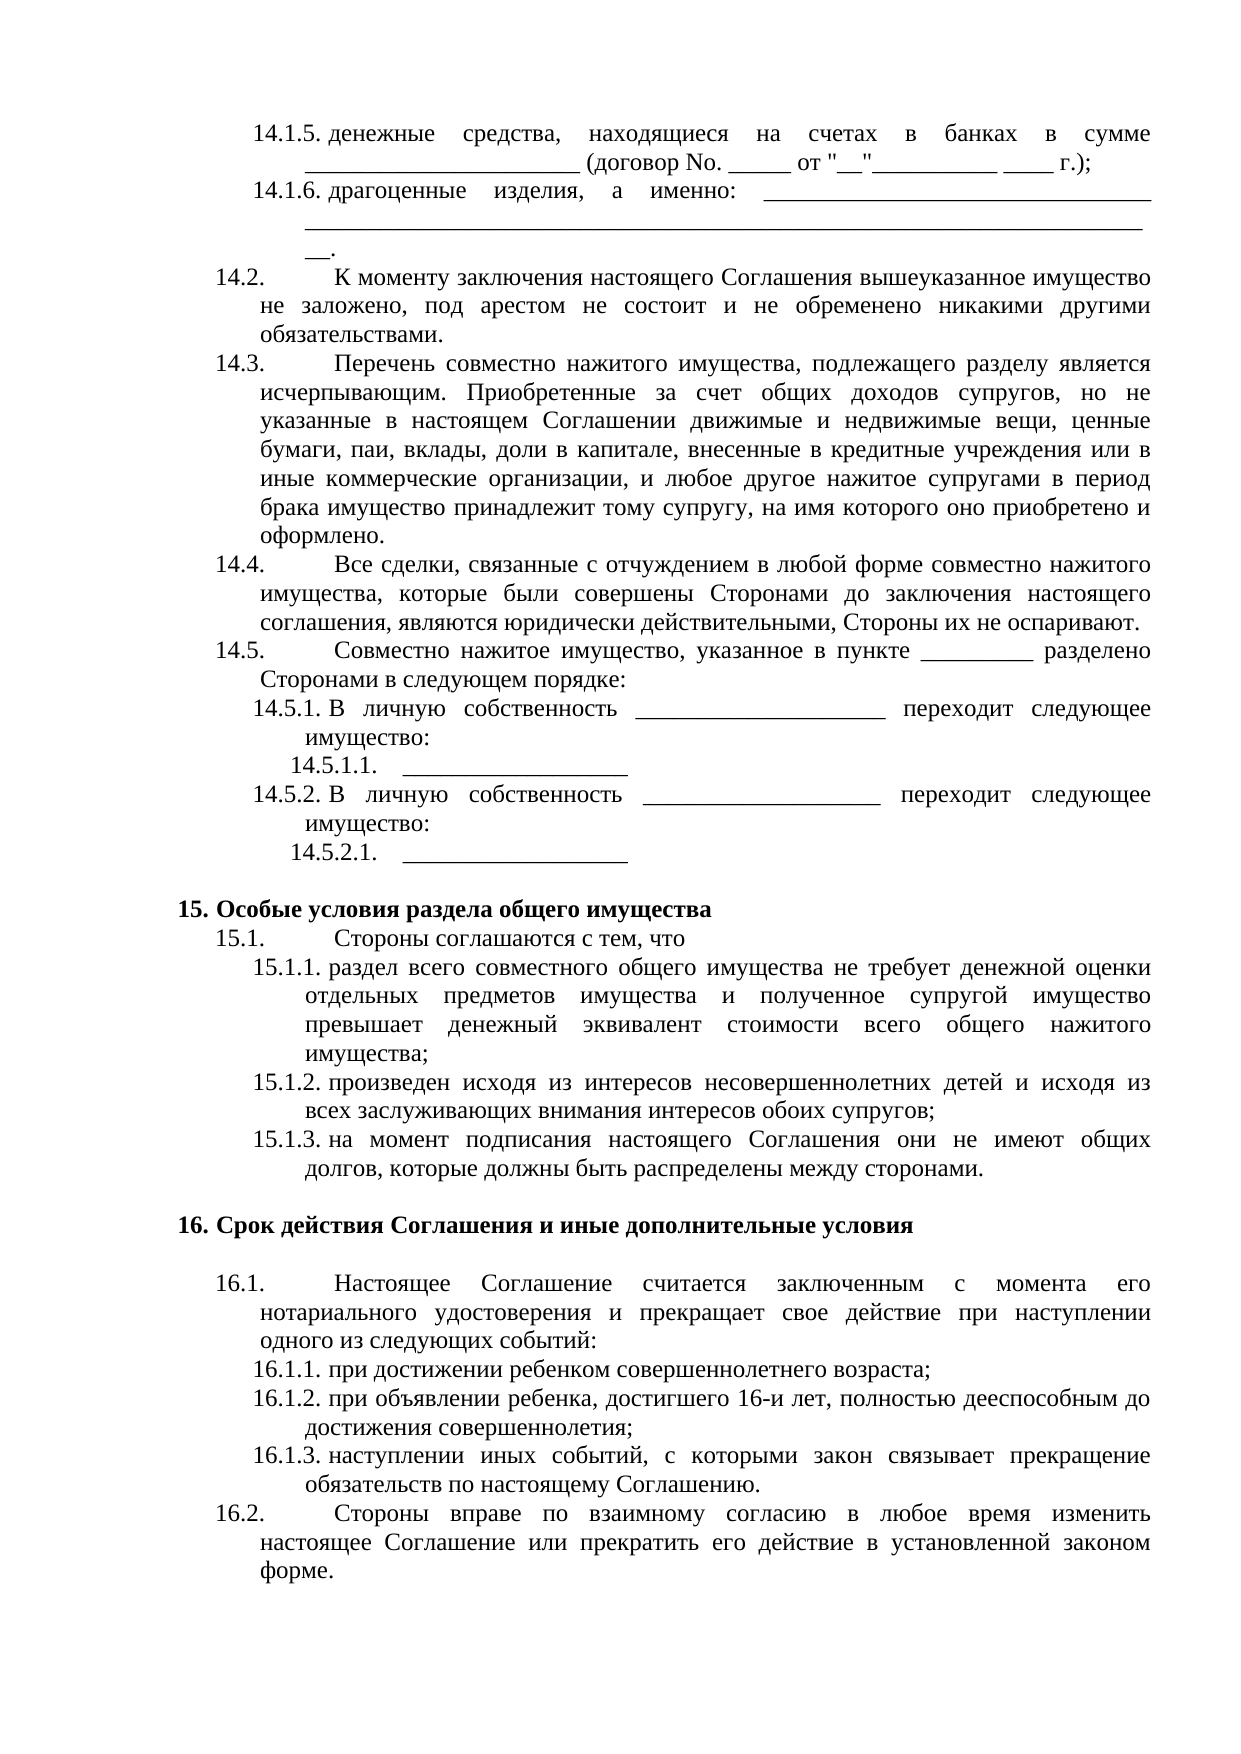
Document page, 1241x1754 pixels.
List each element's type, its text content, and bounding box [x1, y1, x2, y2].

text 14.5.1.1. __________________ [290, 751, 1152, 779]
text 16.1.3. наступлении иных событий, с которыми закон связывает прекращение обязательств по настоящему Соглашению. [252, 1441, 1152, 1498]
text 15.1.1. раздел всего совместного общего имущества не требует денежной оценки отдельных предметов имущества и полученное супругой имущество превышает денежный эквивалент стоимости всего общего нажитого имущества; [252, 952, 1152, 1067]
text 15.1.2. произведен исходя из интересов несовершеннолетних детей и исходя из всех заслуживающих внимания интересов обоих супругов; [252, 1067, 1152, 1124]
text 14.4. Все сделки, связанные с отчуждением в любой форме совместно нажитого имущества, которые были совершены Сторонами до заключения настоящего соглашения, являются юридически действительными, Стороны их не оспаривают. [215, 549, 1152, 636]
text 14.3. Перечень совместно нажитого имущества, подлежащего разделу является исчерпывающим. Приобретенные за счет общих доходов супругов, но не указанные в настоящем Соглашении движимые и недвижимые вещи, ценные бумаги, паи, вклады, доли в капитале, внесенные в кредитные учреждения или в иные коммерческие организации, и любое другое нажитое супругами в период брака имущество принадлежит тому супругу, на имя которого оно приобретено и оформлено. [215, 348, 1152, 549]
text 14.1.6. драгоценные изделия, а именно: _______________________________ _____________________________________________________________________. [252, 176, 1152, 262]
text 15.1. Стороны соглашаются с тем, что [215, 923, 1152, 952]
text 14.5.2. В личную собственность ___________________ переходит следующее имущество: [252, 779, 1152, 837]
text 14.5.2.1. __________________ [290, 837, 1152, 866]
text 14.2. К моменту заключения настоящего Соглашения вышеуказанное имущество не заложено, под арестом не состоит и не обременено никакими другими обязательствами. [215, 262, 1152, 348]
text 16.2. Стороны вправе по взаимному согласию в любое время изменить настоящее Соглашение или прекратить его действие в установленной законом форме. [215, 1498, 1152, 1584]
text 16.1. Настоящее Соглашение считается заключенным с момента его нотариального удостоверения и прекращает свое действие при наступлении одного из следующих событий: [215, 1268, 1152, 1354]
text 14.5.1. В личную собственность ____________________ переходит следующее имущество: [252, 693, 1152, 751]
text 14.1.5. денежные средства, находящиеся на счетах в банках в сумме ______________________ (договор No. _____ от "__"__________ ____ г.); [252, 118, 1152, 176]
text 15.1.3. на момент подписания настоящего Соглашения они не имеют общих долгов, которые должны быть распределены между сторонами. [252, 1124, 1152, 1182]
text 16.1.1. при достижении ребенком совершеннолетнего возраста; [252, 1354, 1152, 1383]
text 16. Срок действия Соглашения и иные дополнительные условия [177, 1211, 1152, 1239]
text 14.5. Совместно нажитое имущество, указанное в пункте _________ разделено Сторонами в следующем порядке: [215, 636, 1152, 693]
text 16.1.2. при объявлении ребенка, достигшего 16-и лет, полностью дееспособным до достижения совершеннолетия; [252, 1383, 1152, 1441]
text 15. Особые условия раздела общего имущества [177, 894, 1152, 923]
